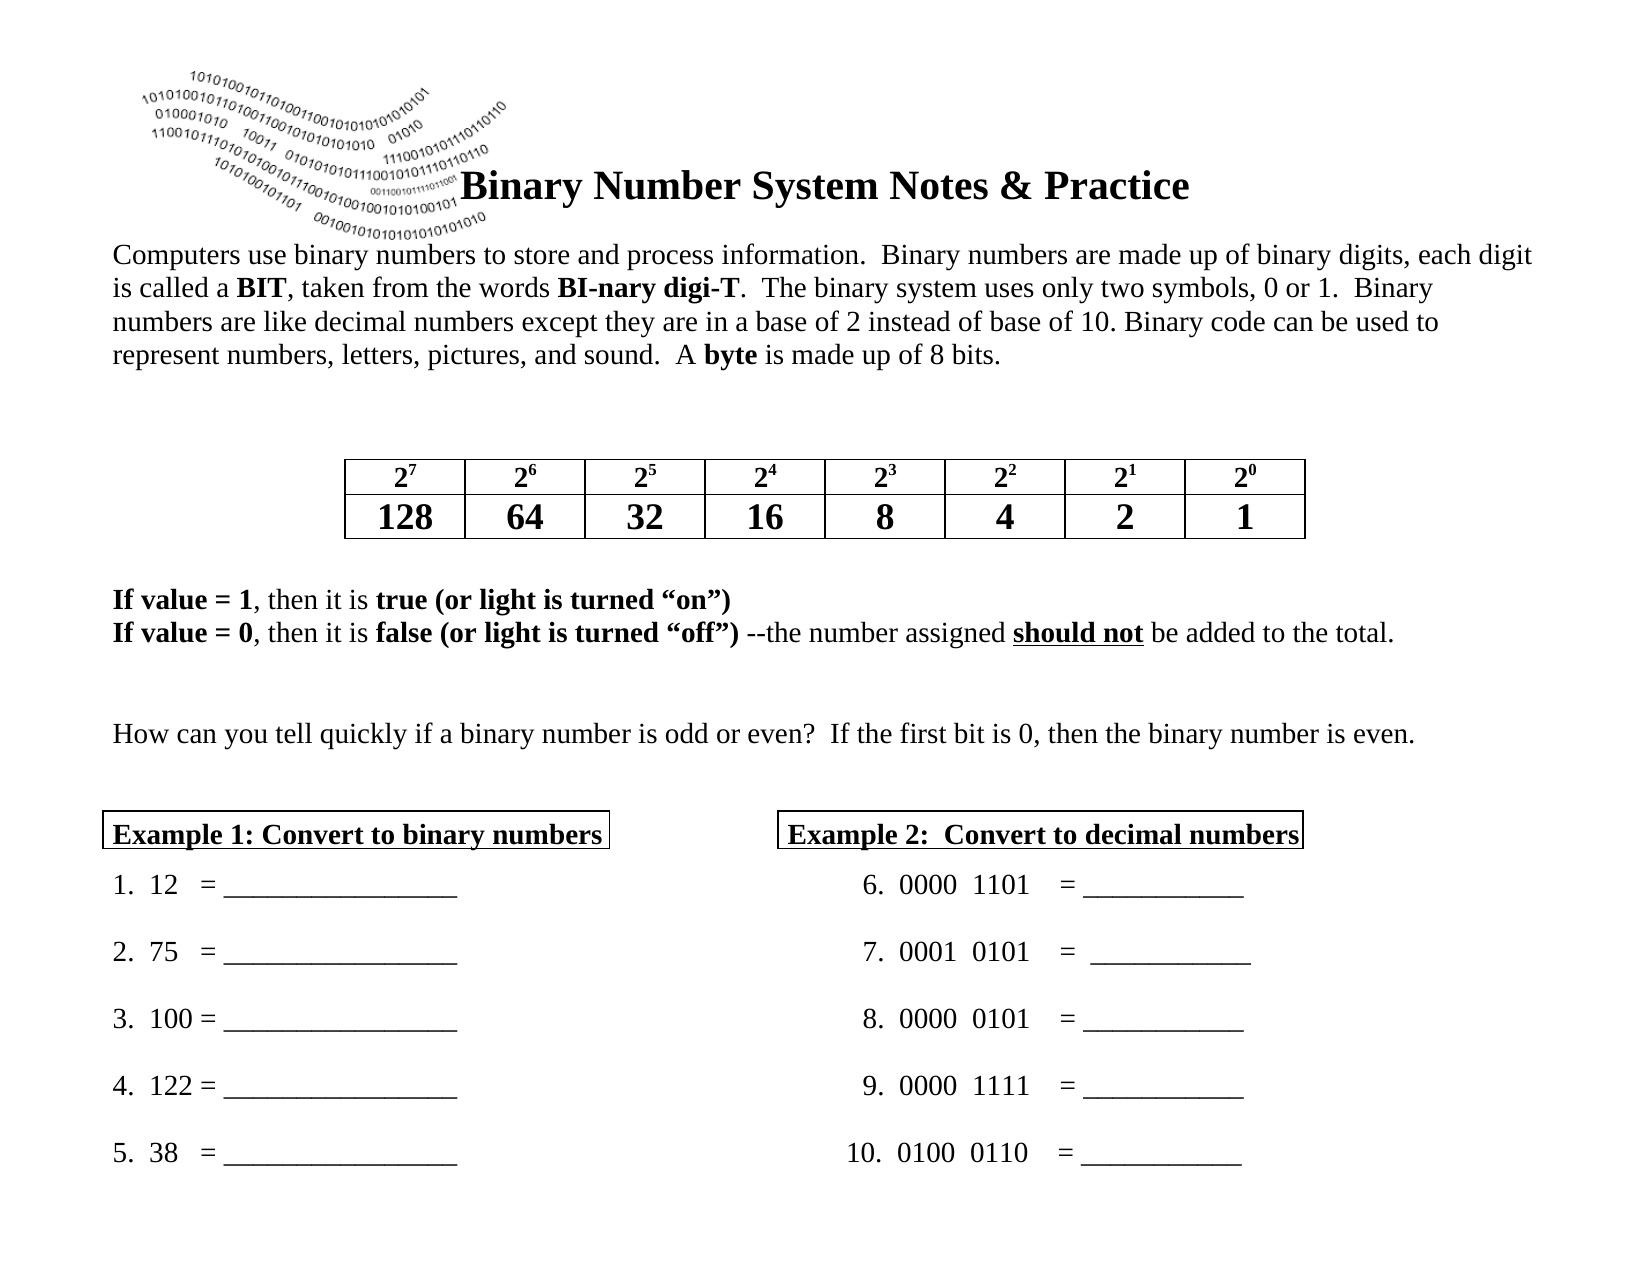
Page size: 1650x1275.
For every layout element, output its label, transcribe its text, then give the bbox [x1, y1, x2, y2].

text Computers use binary numbers to store and process information. Binary numbers are made up of binary digits, each digit is called a BIT, taken from the words BI-nary digi-T. The binary system uses only two symbols, 0 or 1. Binary numbers are like decimal numbers except they are in a base of 2 instead of base of 10. Binary code can be used to represent numbers, letters, pictures, and sound. A byte is made up of 8 bits. [112, 237, 1537, 371]
subtitle Example 1: Convert to binary numbers Example 2: Convert to decimal numbers [112, 817, 860, 850]
text 3. 100 = ________________ 8. 0000 0101 = ___________ [112, 1001, 1537, 1035]
table_header 22 [946, 460, 1064, 494]
table_header 24 [706, 460, 824, 494]
subtitle Example 1: Convert to binary numbers Example 2: Convert to decimal numbers [779, 817, 1302, 848]
text 1. 12 = ________________ 6. 0000 1101 = ___________ [112, 867, 1537, 901]
text 2. 75 = ________________ 7. 0001 0101 = ___________ [112, 934, 1537, 968]
picture [142, 71, 506, 160]
table_header 25 [586, 460, 704, 494]
table_cell 1 [1186, 495, 1304, 538]
table_cell 4 [946, 495, 1064, 538]
subtitle Example 1: Convert to binary numbers Example 2: Convert to decimal numbers [868, 817, 1537, 850]
table_header 27 [346, 460, 464, 494]
text If value = 0, then it is false (or light is turned “off”) --the number assigned should not be added to the total. [112, 616, 1537, 649]
table_header 23 [826, 460, 944, 494]
table_cell 128 [346, 495, 464, 538]
text 4. 122 = ________________ 9. 0000 1111 = ___________ [112, 1068, 1537, 1102]
table_cell 32 [586, 495, 704, 538]
table_cell 2 [1066, 495, 1184, 538]
text 5. 38 = ________________ 10. 0100 0110 = ___________ [112, 1136, 1537, 1169]
title Binary Number System Notes & Practice [112, 160, 1537, 208]
text How can you tell quickly if a binary number is odd or even? If the first bit is 0, then the binary number is even. [112, 716, 1537, 750]
table_header 26 [466, 460, 584, 494]
picture [142, 208, 506, 237]
table_cell 8 [826, 495, 944, 538]
table_header 21 [1066, 460, 1184, 494]
table_header 20 [1186, 460, 1304, 494]
text If value = 1, then it is true (or light is turned “on”) [112, 582, 1537, 616]
table_cell 16 [706, 495, 824, 538]
table_cell 64 [466, 495, 584, 538]
